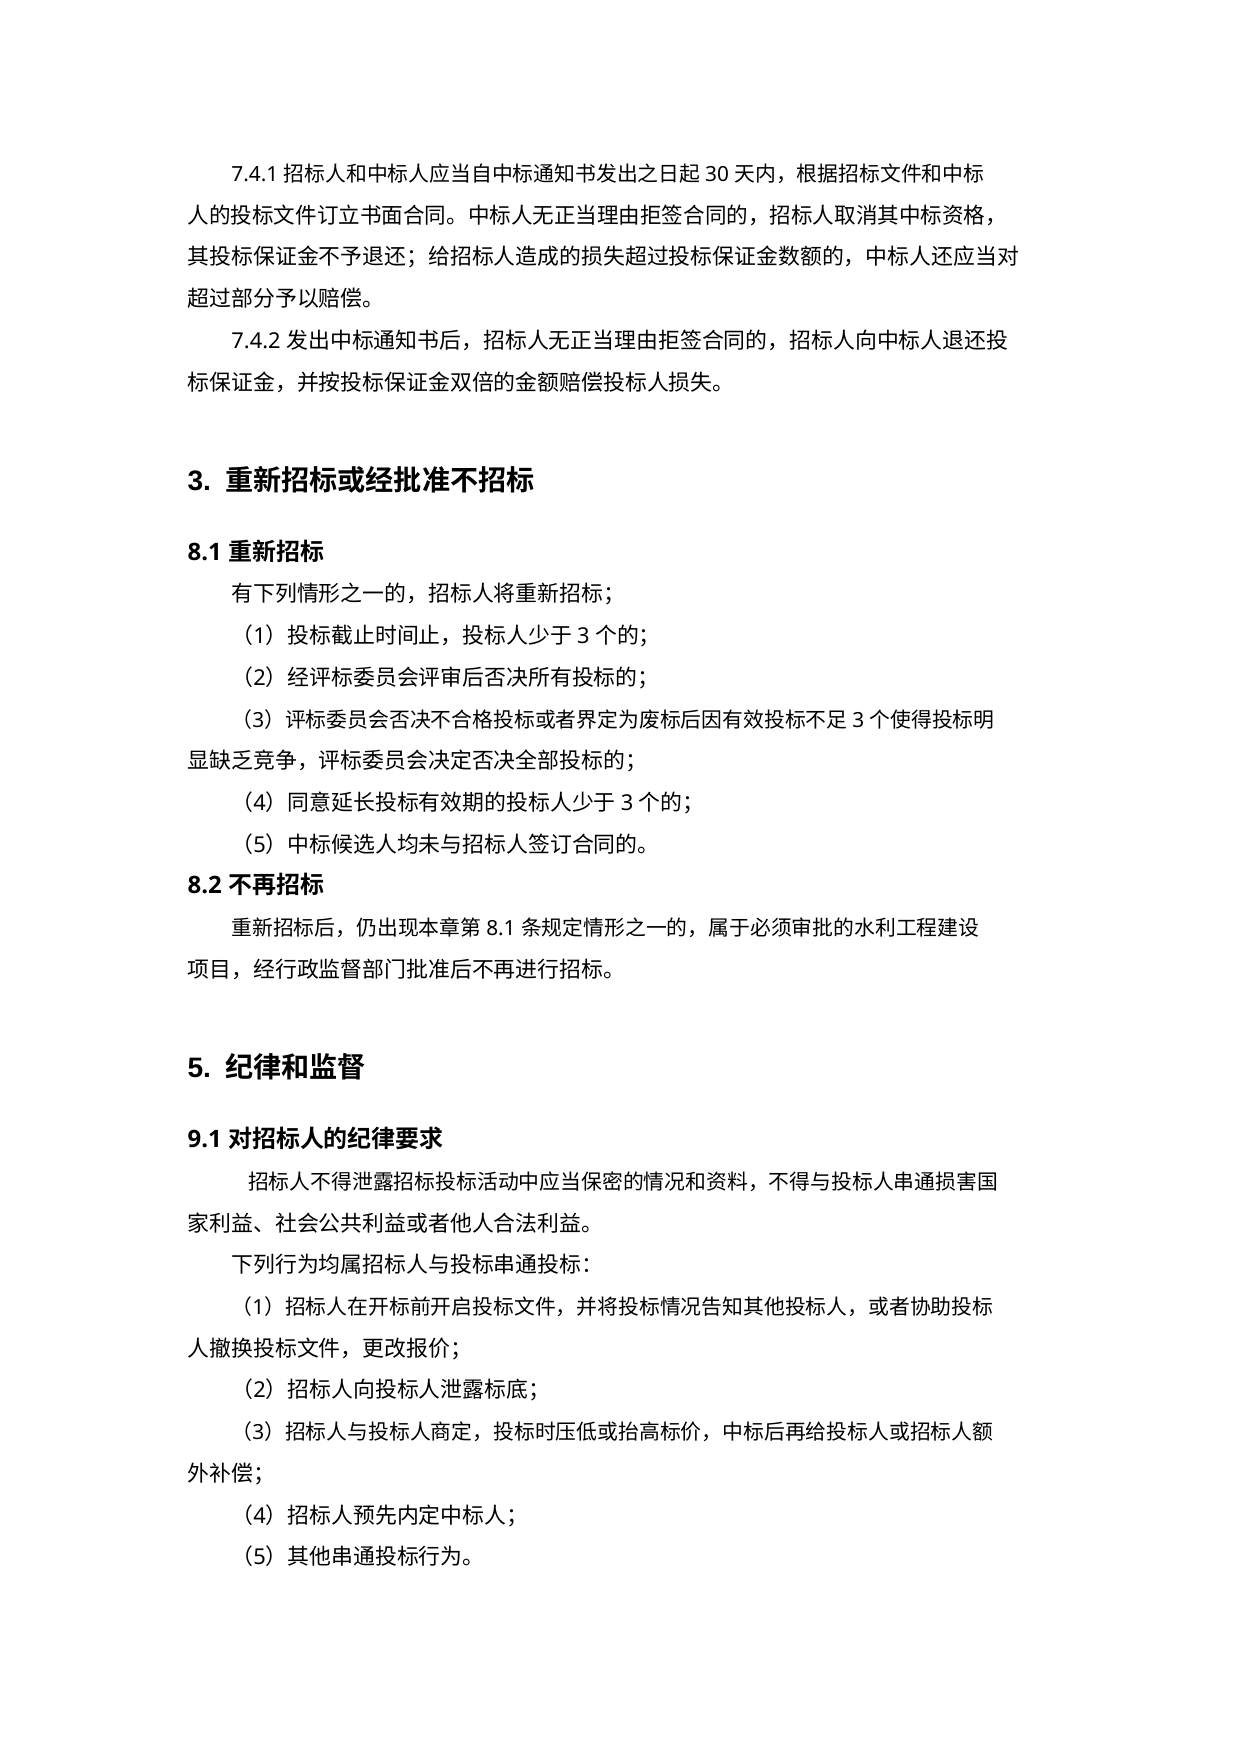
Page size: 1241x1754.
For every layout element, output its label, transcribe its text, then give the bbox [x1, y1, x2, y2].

list 纪律和监督 [187, 1051, 1090, 1085]
text 招标人不得泄露招标投标活动中应当保密的情况和资料，不得与投标人串通损害国 [248, 1170, 1090, 1194]
text 有下列情形之一的，招标人将重新招标； [231, 582, 1090, 607]
text 8.2 不再招标 [187, 872, 1090, 899]
text 项目，经行政监督部门批准后不再进行招标。 [187, 957, 1090, 982]
text 7.4.2 发出中标通知书后，招标人无正当理由拒签合同的，招标人向中标人退还投 [231, 328, 1090, 353]
text 外补偿； [187, 1461, 1090, 1486]
text （4）招标人预先内定中标人； [231, 1503, 1090, 1528]
text 家利益、社会公共利益或者他人合法利益。 [187, 1211, 1090, 1236]
text 8.1 重新招标 [187, 538, 1090, 566]
text 重新招标后，仍出现本章第 8.1 条规定情形之一的，属于必须审批的水利工程建设 [231, 917, 1090, 941]
text （5）中标候选人均未与招标人签订合同的。 [231, 832, 1090, 857]
text 超过部分予以赔偿。 [187, 287, 1090, 312]
text 显缺乏竞争，评标委员会决定否决全部投标的； [187, 749, 1090, 774]
text 7.4.1 招标人和中标人应当自中标通知书发出之日起 30 天内，根据招标文件和中标 [231, 163, 1090, 186]
text （2）招标人向投标人泄露标底； [231, 1378, 1090, 1403]
text （5）其他串通投标行为。 [231, 1544, 1090, 1569]
text 其投标保证金不予退还；给招标人造成的损失超过投标保证金数额的，中标人还应当对 [187, 245, 1090, 270]
text 人撤换投标文件，更改报价； [187, 1336, 1090, 1361]
text （1）投标截止时间止，投标人少于 3 个的； [231, 623, 1090, 648]
text （3）评标委员会否决不合格投标或者界定为废标后因有效投标不足 3 个使得投标明 [231, 708, 1090, 732]
list 重新招标或经批准不招标 [187, 463, 1090, 497]
text 人的投标文件订立书面合同。中标人无正当理由拒签合同的，招标人取消其中标资格， [187, 203, 1090, 228]
text 标保证金，并按投标保证金双倍的金额赔偿投标人损失。 [187, 370, 1090, 395]
text （2）经评标委员会评审后否决所有投标的； [231, 665, 1090, 690]
text （3）招标人与投标人商定，投标时压低或抬高标价，中标后再给投标人或招标人额 [231, 1421, 1090, 1444]
text （1）招标人在开标前开启投标文件，并将投标情况告知其他投标人，或者协助投标 [231, 1296, 1090, 1319]
text （4）同意延长投标有效期的投标人少于 3 个的； [231, 790, 1090, 815]
text 9.1 对招标人的纪律要求 [187, 1126, 1090, 1153]
text 下列行为均属招标人与投标串通投标： [231, 1253, 1090, 1278]
